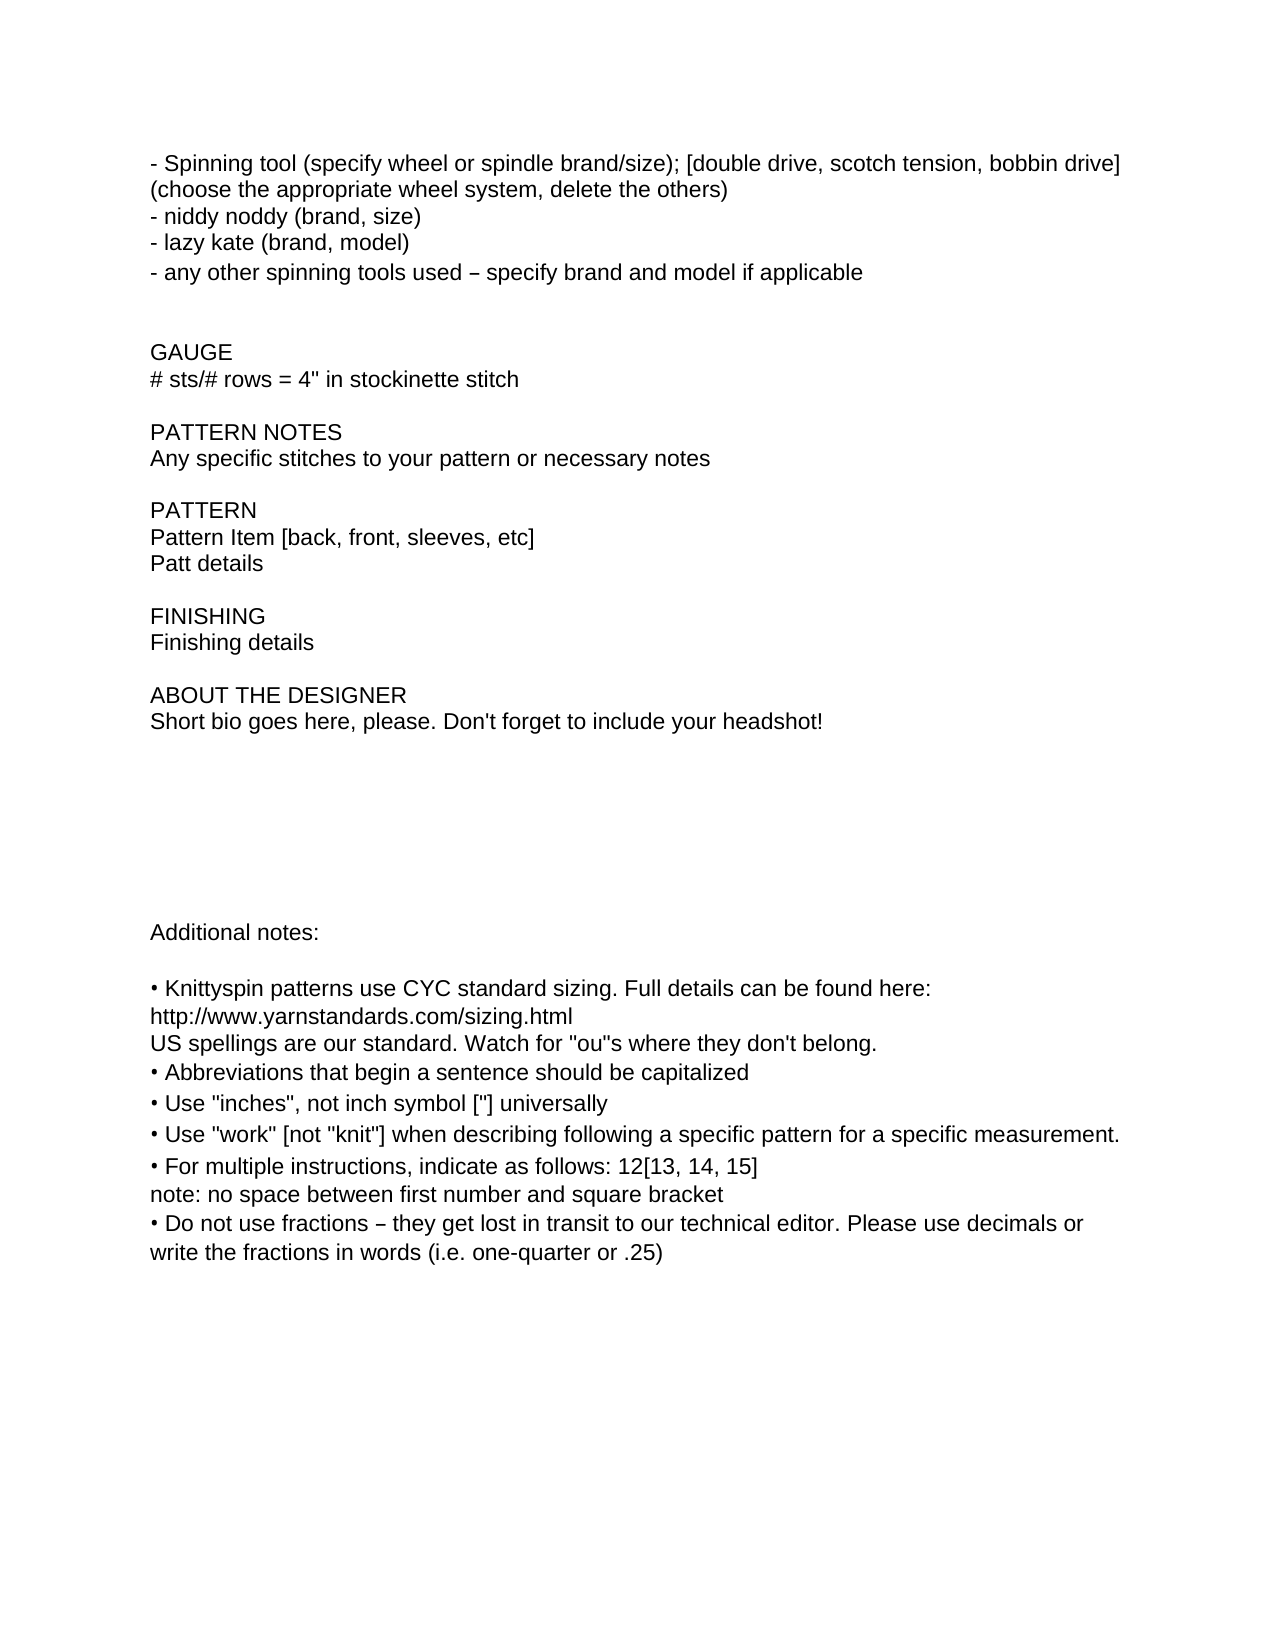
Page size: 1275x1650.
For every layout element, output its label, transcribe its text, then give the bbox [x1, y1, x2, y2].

text PATTERN NOTES [150, 418, 1125, 445]
text • Use "inches", not inch symbol ["] universally [150, 1087, 1125, 1118]
text GAUGE [150, 339, 1125, 366]
text • Abbreviations that begin a sentence should be capitalized [150, 1056, 1125, 1087]
text # sts/# rows = 4" in stockinette stitch [150, 366, 1125, 392]
text - lazy kate (brand, model) [150, 229, 1125, 255]
text - any other spinning tools used – specify brand and model if applicable [150, 255, 1125, 287]
text - Spinning tool (specify wheel or spindle brand/size); [double drive, scotch tension, bobbin drive] (choose the appropriate wheel system, delete the others) [150, 150, 1125, 203]
text Any specific stitches to your pattern or necessary notes [150, 445, 1125, 471]
text • For multiple instructions, indicate as follows: 12[13, 14, 15] [150, 1149, 1125, 1181]
text - niddy noddy (brand, size) [150, 203, 1125, 229]
text Pattern Item [back, front, sleeves, etc] [150, 524, 1125, 550]
text Additional notes: [150, 919, 1125, 946]
text • Do not use fractions – they get lost in transit to our technical editor. Please use decimals or write the fractions in words (i.e. one-quarter or .25) [150, 1207, 1125, 1265]
text • Knittyspin patterns use CYC standard sizing. Full details can be found here: http://www.yarnstandards.com/sizing.html [150, 972, 1125, 1029]
text Short bio goes here, please. Don't forget to include your headshot! [150, 708, 1125, 735]
text note: no space between first number and square bracket [150, 1181, 1125, 1207]
text ABOUT THE DESIGNER [150, 682, 1125, 708]
text • Use "work" [not "knit"] when describing following a specific pattern for a specific measurement. [150, 1118, 1125, 1149]
text US spellings are our standard. Watch for "ou"s where they don't belong. [150, 1029, 1125, 1056]
text PATTERN [150, 497, 1125, 524]
text Finishing details [150, 629, 1125, 656]
text Patt details [150, 550, 1125, 577]
text FINISHING [150, 603, 1125, 629]
